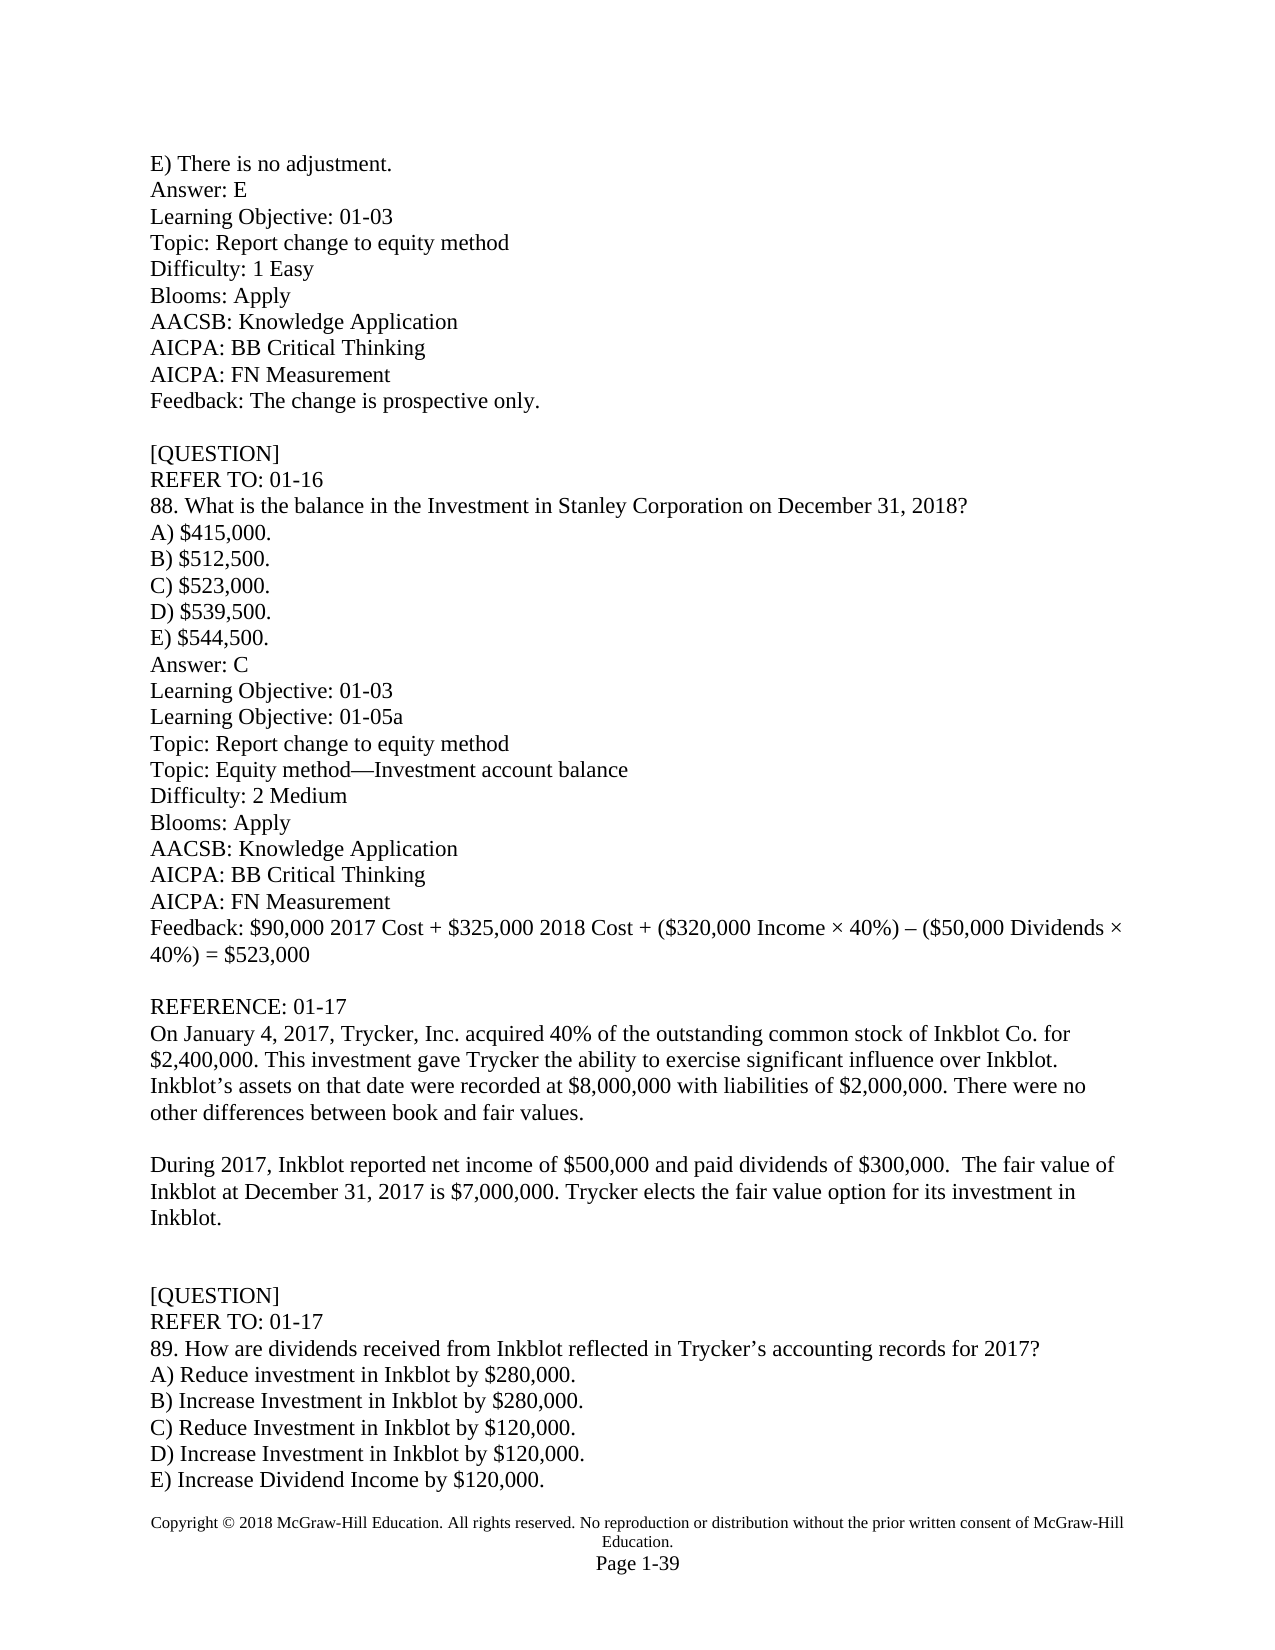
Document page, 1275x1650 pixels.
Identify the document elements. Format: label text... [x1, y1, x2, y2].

text Learning Objective: 01-05a [150, 703, 1125, 730]
text Feedback: $90,000 2017 Cost + $325,000 2018 Cost + ($320,000 Income × 40%) – ($50,000 Dividends × 40%) = $523,000 [150, 914, 1125, 967]
text E) There is no adjustment. [150, 150, 1125, 176]
text Difficulty: 1 Easy [150, 255, 1125, 282]
text Blooms: Apply [150, 809, 1125, 835]
text [QUESTION] [150, 440, 1125, 466]
text REFER TO: 01-16 [150, 466, 1125, 493]
text Topic: Report change to equity method [150, 229, 1125, 255]
text Difficulty: 2 Medium [150, 782, 1125, 809]
text 88. What is the balance in the Investment in Stanley Corporation on December 31, 2018? [150, 493, 1125, 519]
text C) Reduce Investment in Inkblot by $120,000. [150, 1414, 1125, 1440]
text Feedback: The change is prospective only. [150, 387, 1125, 413]
text A) $415,000. [150, 519, 1125, 545]
text D) $539,500. [150, 598, 1125, 624]
text A) Reduce investment in Inkblot by $280,000. [150, 1361, 1125, 1387]
text On January 4, 2017, Trycker, Inc. acquired 40% of the outstanding common stock of Inkblot Co. for $2,400,000. This investment gave Trycker the ability to exercise significant influence over Inkblot. Inkblot’s assets on that date were recorded at $8,000,000 with liabilities of $2,000,000. There were no other differences between book and fair values. [150, 1020, 1125, 1125]
text C) $523,000. [150, 572, 1125, 598]
text Topic: Report change to equity method [150, 730, 1125, 756]
text E) $544,500. [150, 624, 1125, 651]
text AICPA: FN Measurement [150, 888, 1125, 914]
text Answer: E [150, 176, 1125, 203]
text [QUESTION] [150, 1282, 1125, 1308]
text Learning Objective: 01-03 [150, 203, 1125, 229]
text B) $512,500. [150, 545, 1125, 572]
text 89. How are dividends received from Inkblot reflected in Trycker’s accounting records for 2017? [150, 1334, 1125, 1361]
text REFERENCE: 01-17 [150, 993, 1125, 1020]
text AICPA: BB Critical Thinking [150, 334, 1125, 361]
text D) Increase Investment in Inkblot by $120,000. [150, 1440, 1125, 1466]
text AACSB: Knowledge Application [150, 835, 1125, 862]
text E) Increase Dividend Income by $120,000. [150, 1466, 1125, 1493]
text Topic: Equity method―Investment account balance [150, 756, 1125, 782]
text AICPA: FN Measurement [150, 361, 1125, 387]
text During 2017, Inkblot reported net income of $500,000 and paid dividends of $300,000. The fair value of Inkblot at December 31, 2017 is $7,000,000. Trycker elects the fair value option for its investment in Inkblot. [150, 1151, 1125, 1231]
text REFER TO: 01-17 [150, 1308, 1125, 1334]
text Answer: C [150, 651, 1125, 677]
text B) Increase Investment in Inkblot by $280,000. [150, 1387, 1125, 1414]
text AACSB: Knowledge Application [150, 308, 1125, 334]
text Learning Objective: 01-03 [150, 677, 1125, 703]
text Blooms: Apply [150, 282, 1125, 308]
text AICPA: BB Critical Thinking [150, 862, 1125, 888]
